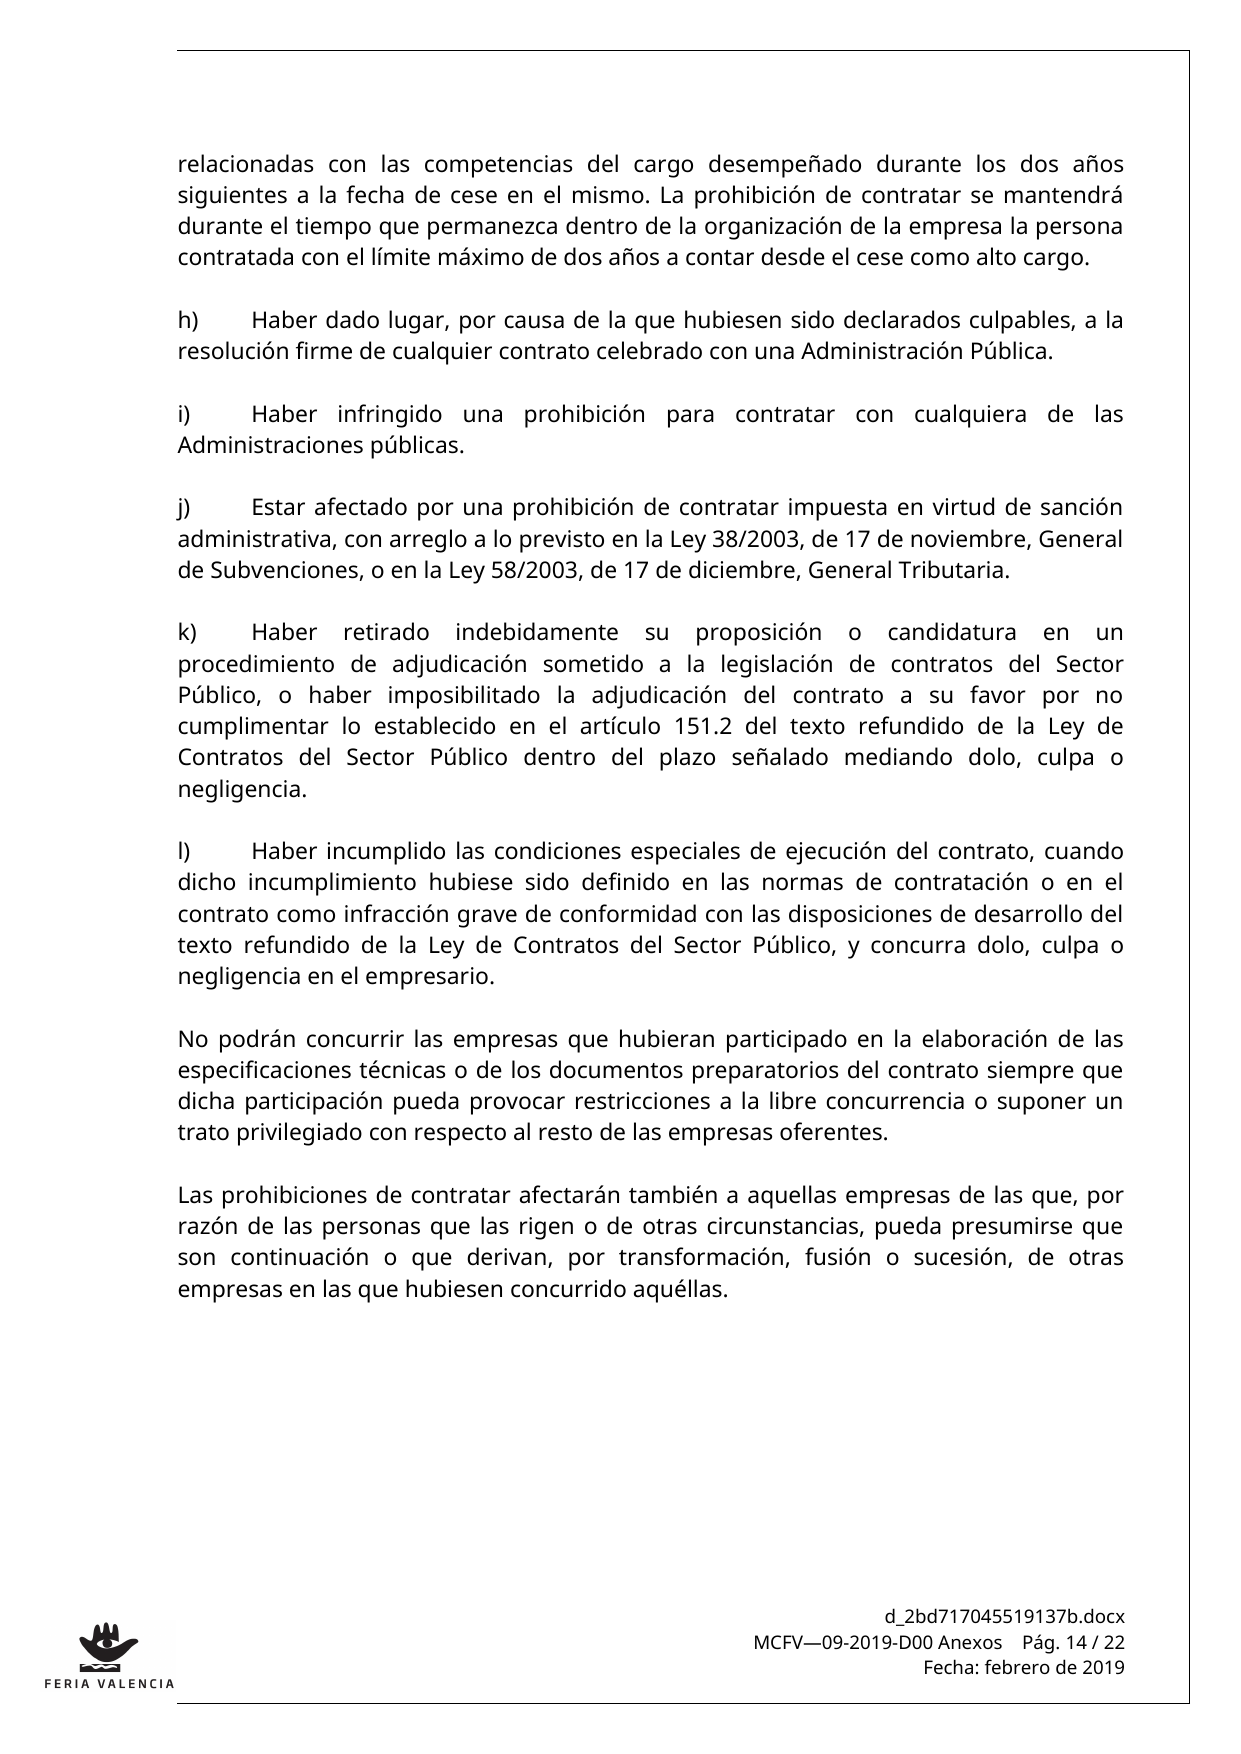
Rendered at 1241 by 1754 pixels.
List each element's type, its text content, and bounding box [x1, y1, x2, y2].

text No podrán concurrir las empresas que hubieran participado en la elaboración de las especificaciones técnicas o de los documentos preparatorios del contrato siempre que dicha participación pueda provocar restricciones a la libre concurrencia o suponer un trato privilegiado con respecto al resto de las empresas oferentes. [177, 1022, 1125, 1147]
text h) Haber dado lugar, por causa de la que hubiesen sido declarados culpables, a la resolución firme de cualquier contrato celebrado con una Administración Pública. [177, 304, 1125, 366]
text j) Estar afectado por una prohibición de contratar impuesta en virtud de sanción administrativa, con arreglo a lo previsto en la Ley 38/2003, de 17 de noviembre, General de Subvenciones, o en la Ley 58/2003, de 17 de diciembre, General Tributaria. [177, 491, 1125, 585]
text i) Haber infringido una prohibición para contratar con cualquiera de las Administraciones públicas. [177, 397, 1125, 460]
text l) Haber incumplido las condiciones especiales de ejecución del contrato, cuando dicho incumplimiento hubiese sido definido en las normas de contratación o en el contrato como infracción grave de conformidad con las disposiciones de desarrollo del texto refundido de la Ley de Contratos del Sector Público, y concurra dolo, culpa o negligencia en el empresario. [177, 835, 1125, 991]
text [177, 147, 1125, 272]
text Las prohibiciones de contratar afectarán también a aquellas empresas de las que, por razón de las personas que las rigen o de otras circunstancias, pueda presumirse que son continuación o que derivan, por transformación, fusión o sucesión, de otras empresas en las que hubiesen concurrido aquéllas. [177, 1179, 1125, 1304]
text k) Haber retirado indebidamente su proposición o candidatura en un procedimiento de adjudicación sometido a la legislación de contratos del Sector Público, o haber imposibilitado la adjudicación del contrato a su favor por no cumplimentar lo establecido en el artículo 151.2 del texto refundido de la Ley de Contratos del Sector Público dentro del plazo señalado mediando dolo, culpa o negligencia. [177, 616, 1125, 804]
picture [39, 1620, 177, 1692]
